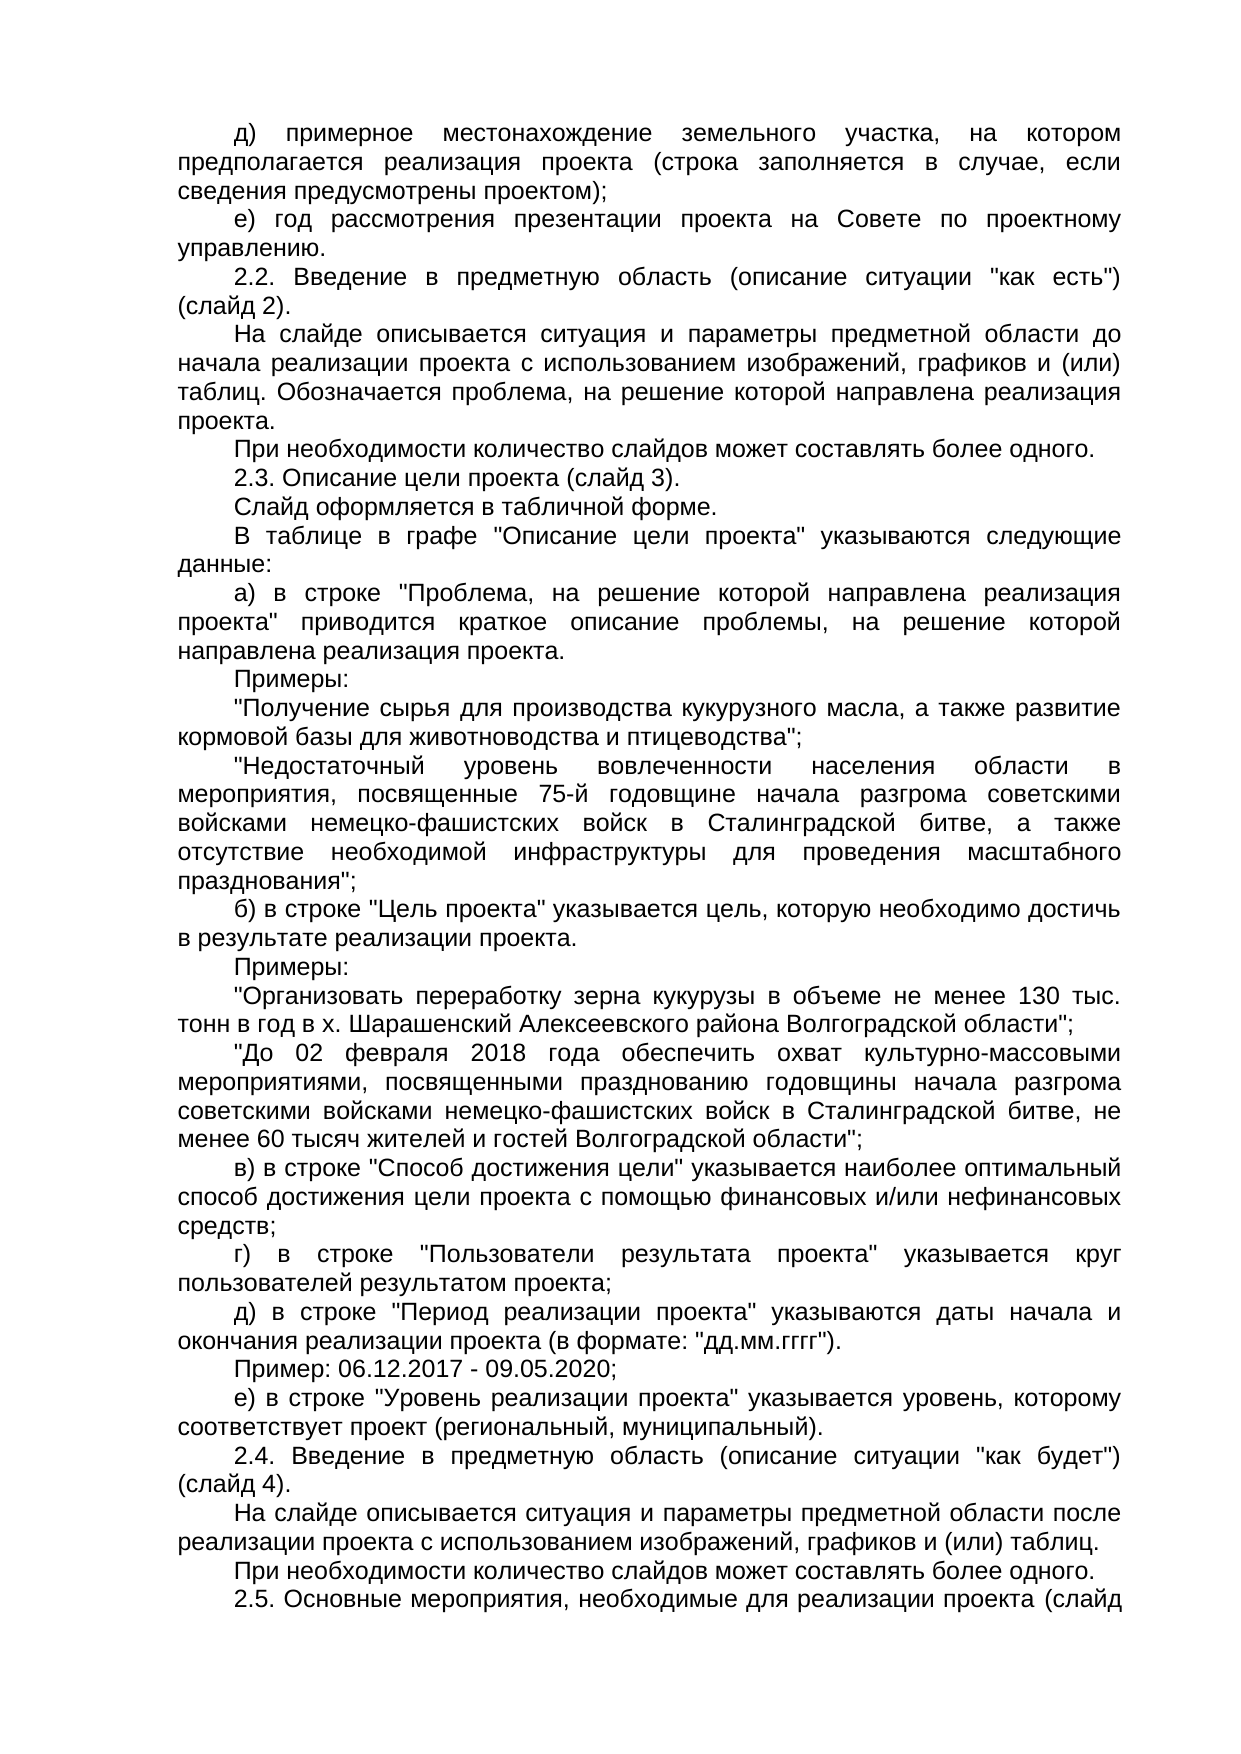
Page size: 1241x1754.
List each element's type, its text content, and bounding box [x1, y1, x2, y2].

text 2.4. Введение в предметную область (описание ситуации "как будет") (слайд 4). [177, 1441, 1122, 1498]
text Примеры: [177, 664, 1122, 693]
text "До 02 февраля 2018 года обеспечить охват культурно-массовыми мероприятиями, посвященными празднованию годовщины начала разгрома советскими войсками немецко-фашистских войск в Сталинградской битве, не менее 60 тысяч жителей и гостей Волгоградской области"; [177, 1038, 1122, 1153]
text а) в строке "Проблема, на решение которой направлена реализация проекта" приводится краткое описание проблемы, на решение которой направлена реализация проекта. [177, 578, 1122, 664]
text "Недостаточный уровень вовлеченности населения области в мероприятия, посвященные 75-й годовщине начала разгрома советскими войсками немецко-фашистских войск в Сталинградской битве, а также отсутствие необходимой инфраструктуры для проведения масштабного празднования"; [177, 751, 1122, 894]
text д) примерное местонахождение земельного участка, на котором предполагается реализация проекта (строка заполняется в случае, если сведения предусмотрены проектом); [177, 118, 1122, 204]
text Примеры: [177, 952, 1122, 981]
text Пример: 06.12.2017 - 09.05.2020; [177, 1354, 1122, 1383]
text 2.3. Описание цели проекта (слайд 3). [177, 463, 1122, 492]
text е) год рассмотрения презентации проекта на Совете по проектному управлению. [177, 204, 1122, 262]
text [177, 1584, 1122, 1613]
text б) в строке "Цель проекта" указывается цель, которую необходимо достичь в результате реализации проекта. [177, 894, 1122, 952]
text 2.2. Введение в предметную область (описание ситуации "как есть") (слайд 2). [177, 262, 1122, 319]
text е) в строке "Уровень реализации проекта" указывается уровень, которому соответствует проект (региональный, муниципальный). [177, 1383, 1122, 1441]
text В таблице в графе "Описание цели проекта" указываются следующие данные: [177, 521, 1122, 578]
text На слайде описывается ситуация и параметры предметной области после реализации проекта с использованием изображений, графиков и (или) таблиц. [177, 1498, 1122, 1556]
text в) в строке "Способ достижения цели" указывается наиболее оптимальный способ достижения цели проекта с помощью финансовых и/или нефинансовых средств; [177, 1153, 1122, 1239]
text На слайде описывается ситуация и параметры предметной области до начала реализации проекта с использованием изображений, графиков и (или) таблиц. Обозначается проблема, на решение которой направлена реализация проекта. [177, 319, 1122, 434]
text При необходимости количество слайдов может составлять более одного. [177, 434, 1122, 463]
text Слайд оформляется в табличной форме. [177, 492, 1122, 521]
text "Получение сырья для производства кукурузного масла, а также развитие кормовой базы для животноводства и птицеводства"; [177, 693, 1122, 751]
text д) в строке "Период реализации проекта" указываются даты начала и окончания реализации проекта (в формате: "дд.мм.гггг"). [177, 1297, 1122, 1354]
text г) в строке "Пользователи результата проекта" указывается круг пользователей результатом проекта; [177, 1239, 1122, 1297]
text При необходимости количество слайдов может составлять более одного. [177, 1556, 1122, 1584]
text "Организовать переработку зерна кукурузы в объеме не менее 130 тыс. тонн в год в х. Шарашенский Алексеевского района Волгоградской области"; [177, 981, 1122, 1038]
